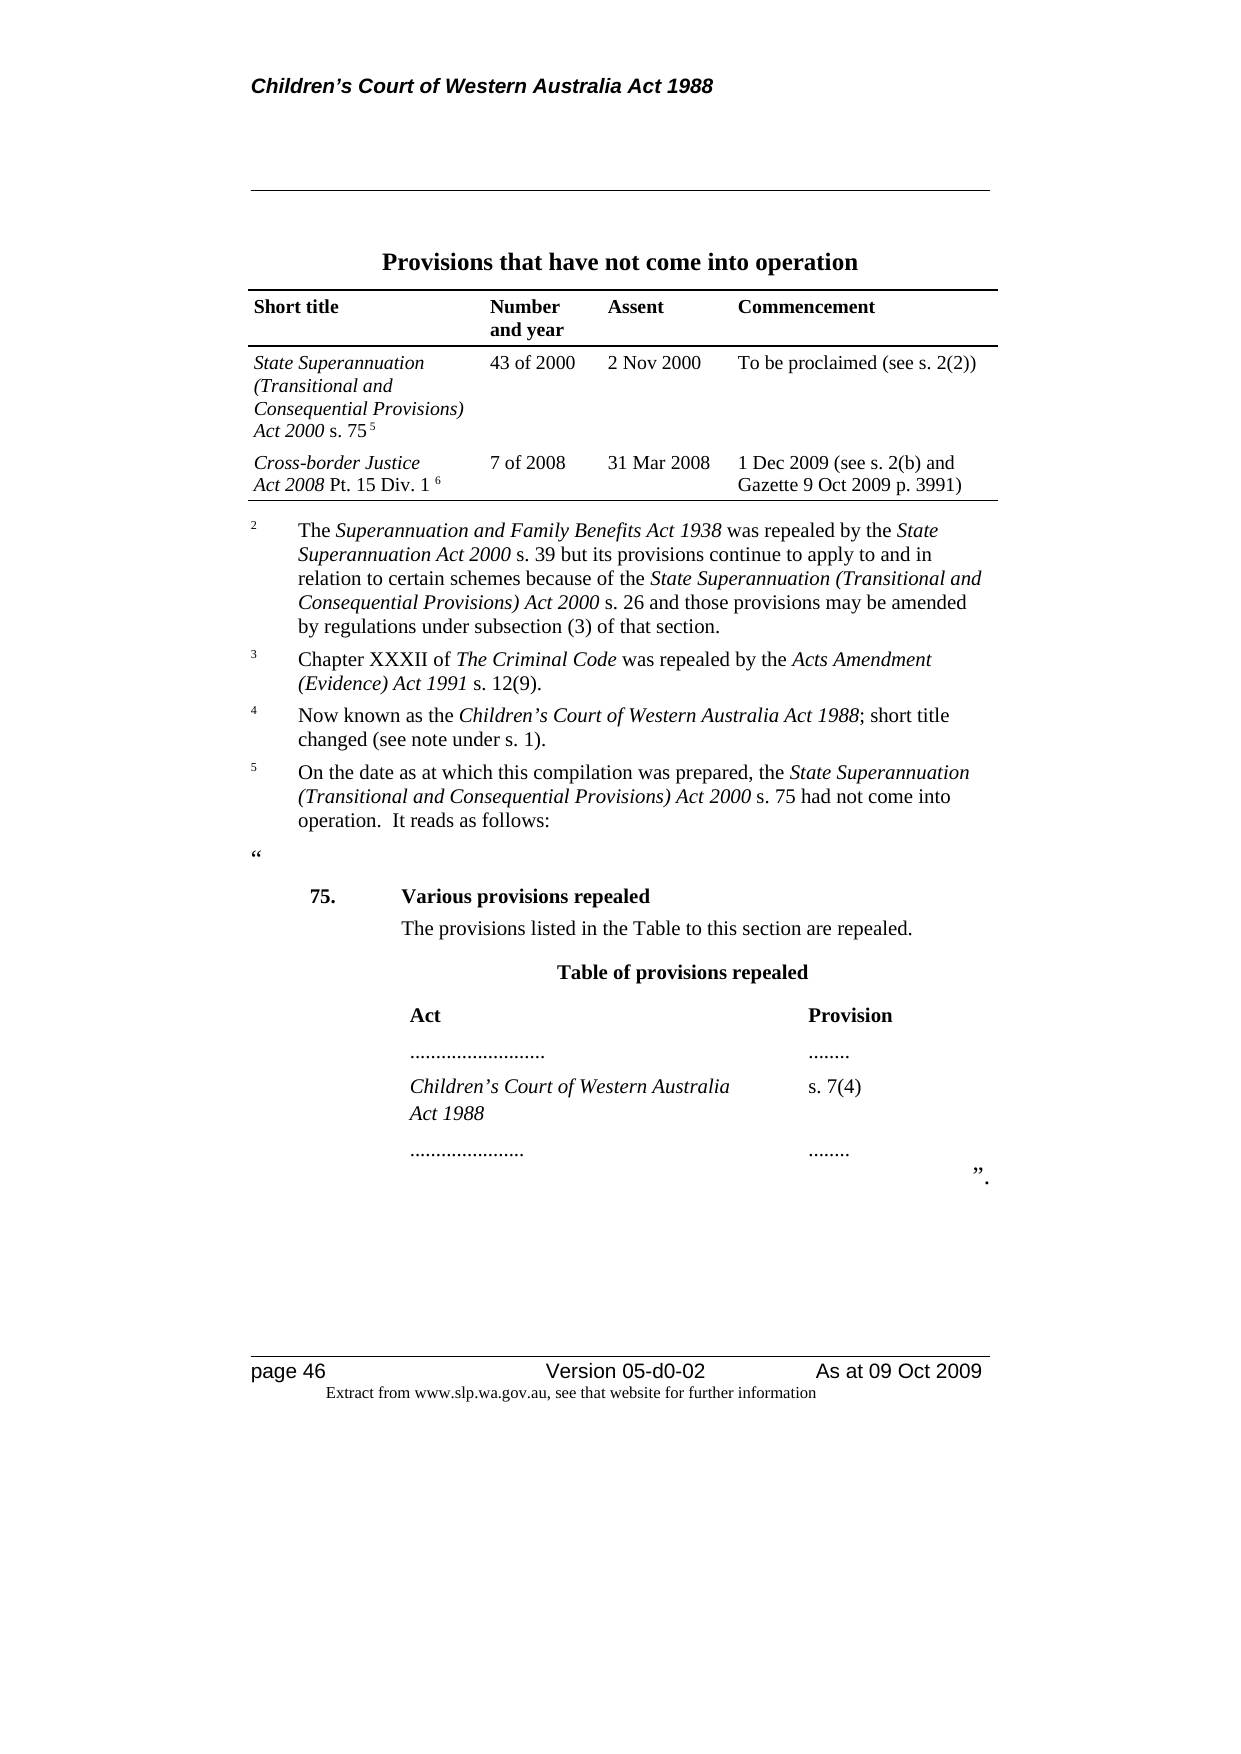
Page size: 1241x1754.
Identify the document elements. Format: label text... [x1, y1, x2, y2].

subtitle 75. Various provisions repealed [309, 883, 960, 908]
text ”. [251, 1161, 990, 1189]
table_cell ........ [797, 1125, 989, 1161]
table_header Act [398, 984, 797, 1027]
table_cell ........ [797, 1028, 989, 1063]
table_cell 43 of 2000 [484, 347, 602, 446]
table_cell To be proclaimed (see s. 2(2)) [732, 347, 998, 446]
subtitle Provisions that have not come into operation [251, 247, 990, 276]
text “ [251, 844, 990, 873]
text Table of provisions repealed [376, 957, 990, 984]
text 5 On the date as at which this compilation was prepared, the State Superannuation (Transitional and Consequential Provisions) Act 2000 s. 75 had not come into operation. It reads as follows: [251, 760, 990, 832]
table_cell s. 7(4) [797, 1063, 989, 1125]
table_cell 2 Nov 2000 [602, 347, 732, 446]
table_cell 7 of 2008 [484, 446, 602, 500]
table_cell 31 Mar 2008 [602, 446, 732, 500]
table_cell Children’s Court of Western Australia Act 1988 [398, 1063, 797, 1125]
table_cell .......................... [398, 1028, 797, 1063]
table_header Provision [797, 984, 989, 1027]
table_cell ...................... [398, 1125, 797, 1161]
table_header Number and year [484, 291, 602, 345]
table_header Commencement [732, 291, 998, 345]
table_cell 1 Dec 2009 (see s. 2(b) and Gazette 9 Oct 2009 p. 3991) [732, 446, 998, 500]
table_header Short title [248, 291, 484, 345]
table_cell Cross-border Justice Act 2008 Pt. 15 Div. 1 6 [248, 446, 484, 500]
text 3 Chapter XXXII of The Criminal Code was repealed by the Acts Amendment (Evidence) Act 1991 s. 12(9). [251, 647, 990, 695]
table_cell State Superannuation (Transitional and Consequential Provisions) Act 2000 s. 75 5 [248, 347, 484, 446]
table_header Assent [602, 291, 732, 345]
text 4 Now known as the Children’s Court of Western Australia Act 1988; short title changed (see note under s. 1). [251, 703, 990, 751]
text 2 The Superannuation and Family Benefits Act 1938 was repealed by the State Superannuation Act 2000 s. 39 but its provisions continue to apply to and in relation to certain schemes because of the State Superannuation (Transitional and Consequential Provisions) Act 2000 s. 26 and those provisions may be amended by regulations under subsection (3) of that section. [251, 518, 990, 638]
text The provisions listed in the Table to this section are repealed. [312, 916, 960, 940]
